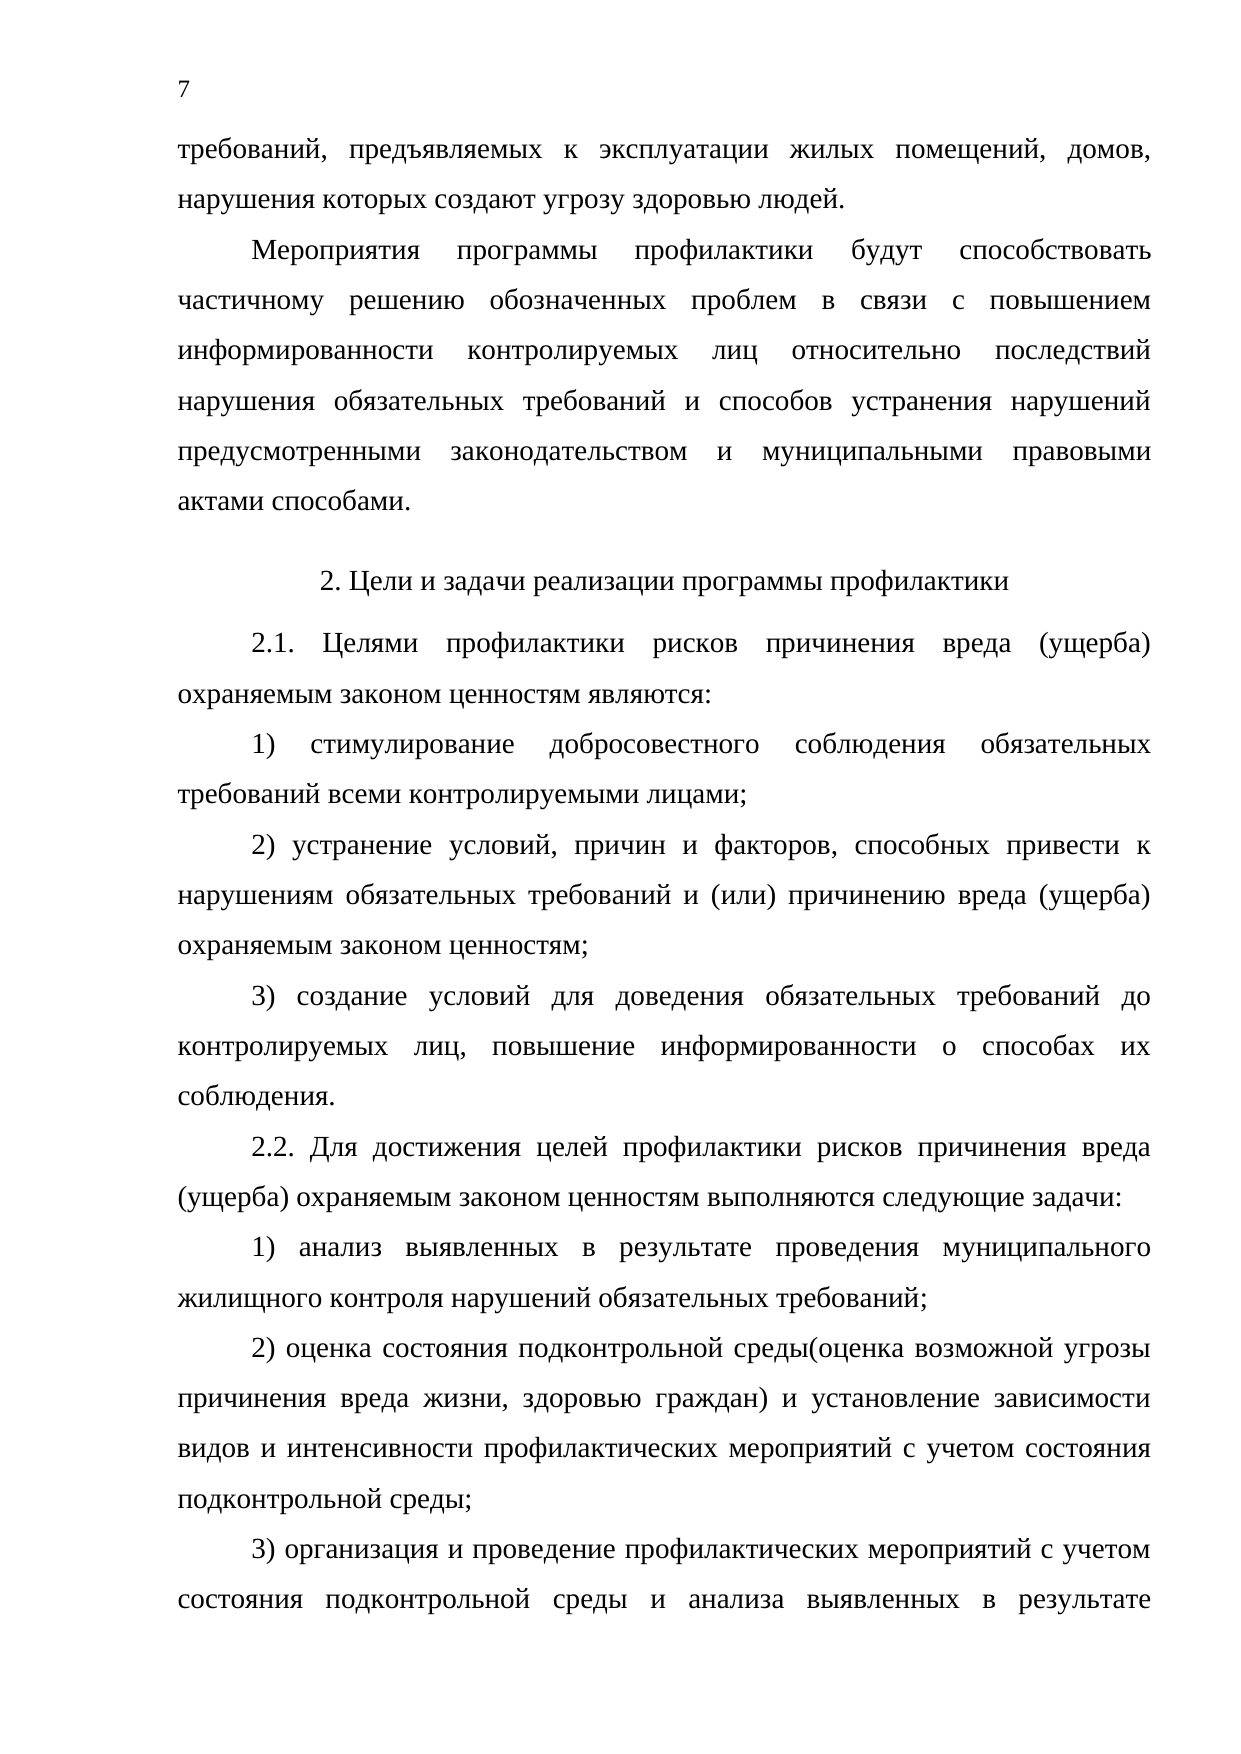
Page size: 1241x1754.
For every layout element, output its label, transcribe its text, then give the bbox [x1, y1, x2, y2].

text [177, 131, 1152, 215]
text 2) оценка состояния подконтрольной среды(оценка возможной угрозы причинения вреда жизни, здоровью граждан) и установление зависимости видов и интенсивности профилактических мероприятий с учетом состояния подконтрольной среды; [177, 1330, 1152, 1514]
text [177, 1531, 1152, 1615]
text Мероприятия программы профилактики будут способствовать частичному решению обозначенных проблем в связи с повышением информированности контролируемых лиц относительно последствий нарушения обязательных требований и способов устранения нарушений предусмотренными законодательством и муниципальными правовыми актами способами. [177, 232, 1152, 517]
text 2. Цели и задачи реализации программы профилактики [177, 563, 1152, 596]
text 1) анализ выявленных в результате проведения муниципального жилищного контроля нарушений обязательных требований; [177, 1229, 1152, 1313]
text 3) создание условий для доведения обязательных требований до контролируемых лиц, повышение информированности о способах их соблюдения. [177, 978, 1152, 1112]
text 1) стимулирование добросовестного соблюдения обязательных требований всеми контролируемыми лицами; [177, 726, 1152, 810]
text 2.1. Целями профилактики рисков причинения вреда (ущерба) охраняемым законом ценностям являются: [177, 626, 1152, 709]
text 2.2. Для достижения целей профилактики рисков причинения вреда (ущерба) охраняемым законом ценностям выполняются следующие задачи: [177, 1129, 1152, 1213]
text 2) устранение условий, причин и факторов, способных привести к нарушениям обязательных требований и (или) причинению вреда (ущерба) охраняемым законом ценностям; [177, 827, 1152, 961]
